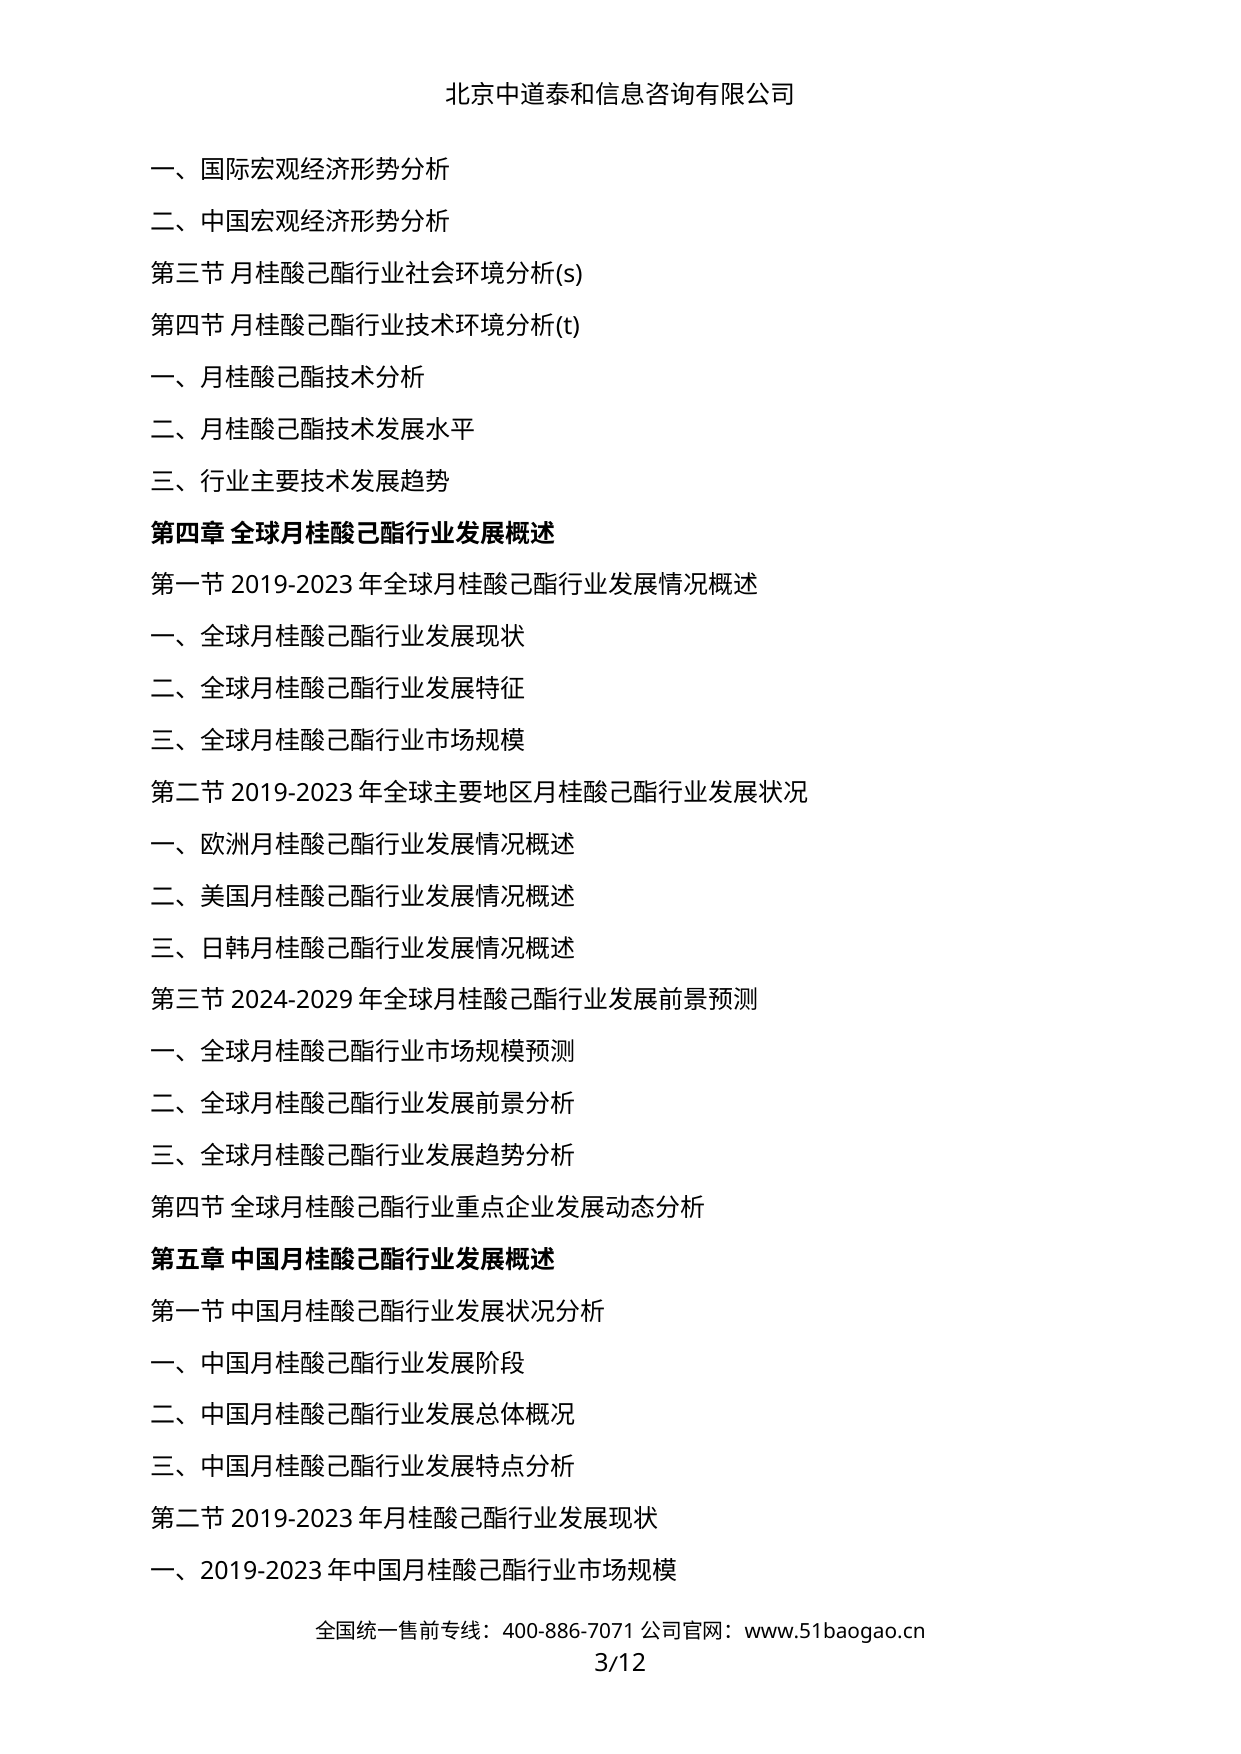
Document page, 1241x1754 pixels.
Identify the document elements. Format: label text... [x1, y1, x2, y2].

text 一、全球月桂酸己酯行业市场规模预测 [150, 1032, 1090, 1068]
text 第二节 2019-2023年月桂酸己酯行业发展现状 [150, 1499, 1090, 1535]
text 三、中国月桂酸己酯行业发展特点分析 [150, 1447, 1090, 1483]
text 第四章 全球月桂酸己酯行业发展概述 [150, 513, 1090, 549]
text 三、日韩月桂酸己酯行业发展情况概述 [150, 928, 1090, 964]
text 三、全球月桂酸己酯行业发展趋势分析 [150, 1136, 1090, 1172]
text 第三节 2024-2029年全球月桂酸己酯行业发展前景预测 [150, 980, 1090, 1016]
text 第一节 中国月桂酸己酯行业发展状况分析 [150, 1291, 1090, 1327]
text 三、行业主要技术发展趋势 [150, 461, 1090, 497]
text 二、美国月桂酸己酯行业发展情况概述 [150, 876, 1090, 912]
text 第四节 全球月桂酸己酯行业重点企业发展动态分析 [150, 1187, 1090, 1224]
text 二、全球月桂酸己酯行业发展前景分析 [150, 1084, 1090, 1120]
text 二、中国月桂酸己酯行业发展总体概况 [150, 1395, 1090, 1431]
text 二、中国宏观经济形势分析 [150, 202, 1090, 238]
text 第五章 中国月桂酸己酯行业发展概述 [150, 1239, 1090, 1276]
text 一、中国月桂酸己酯行业发展阶段 [150, 1343, 1090, 1379]
text 第三节 月桂酸己酯行业社会环境分析(s) [150, 254, 1090, 290]
text 二、月桂酸己酯技术发展水平 [150, 409, 1090, 446]
text 一、2019-2023年中国月桂酸己酯行业市场规模 [150, 1551, 1090, 1587]
text 第四节 月桂酸己酯行业技术环境分析(t) [150, 306, 1090, 342]
text 一、欧洲月桂酸己酯行业发展情况概述 [150, 824, 1090, 861]
text 一、月桂酸己酯技术分析 [150, 357, 1090, 394]
text 一、全球月桂酸己酯行业发展现状 [150, 617, 1090, 653]
text 第二节 2019-2023年全球主要地区月桂酸己酯行业发展状况 [150, 772, 1090, 809]
text 第一节 2019-2023年全球月桂酸己酯行业发展情况概述 [150, 565, 1090, 601]
text 三、全球月桂酸己酯行业市场规模 [150, 721, 1090, 757]
text 一、国际宏观经济形势分析 [150, 150, 1090, 186]
text 二、全球月桂酸己酯行业发展特征 [150, 669, 1090, 705]
